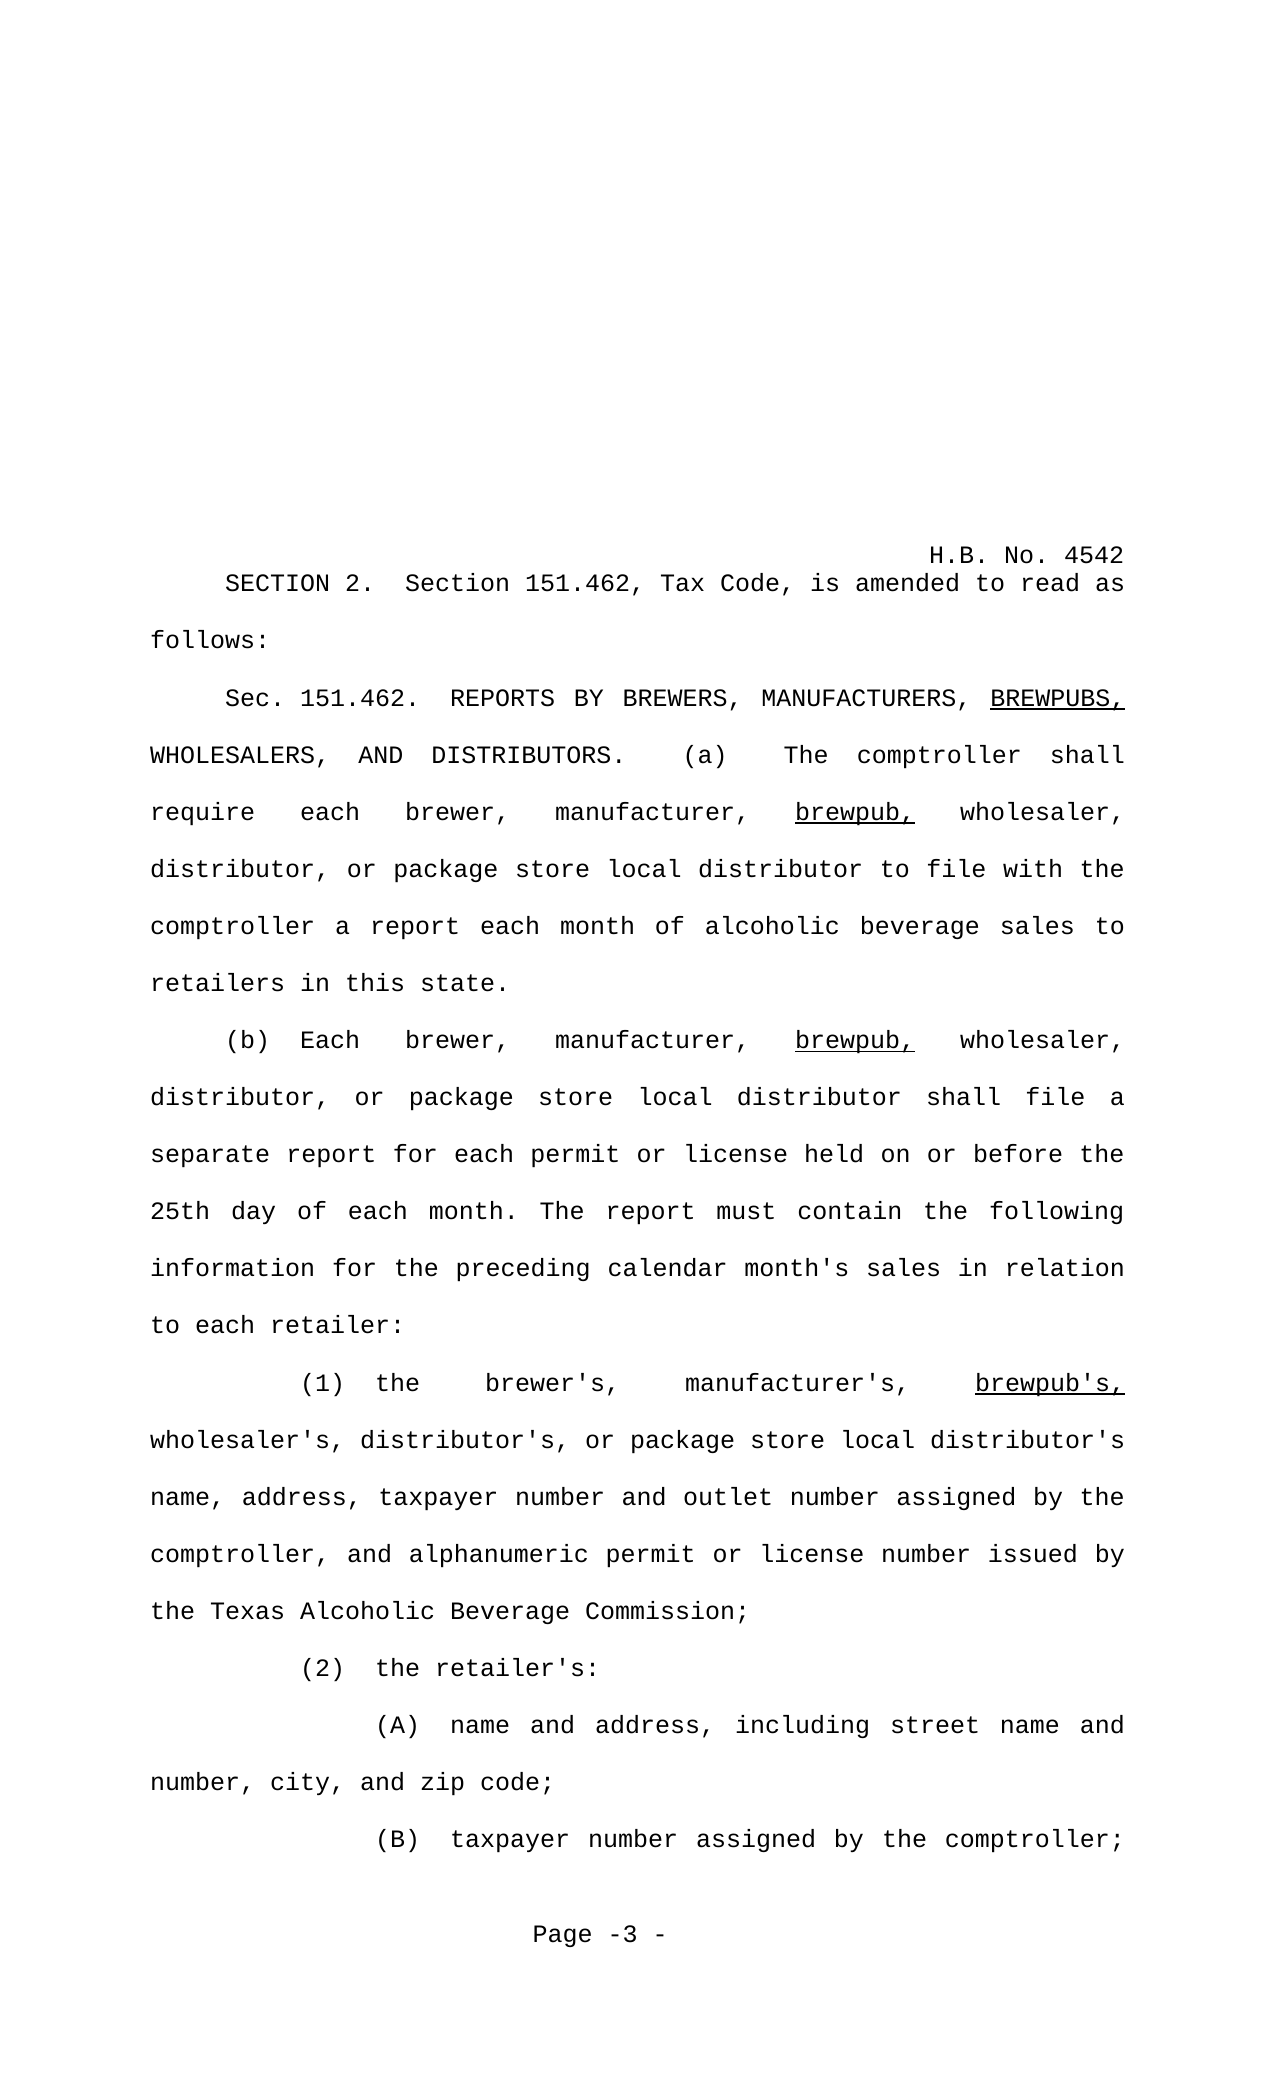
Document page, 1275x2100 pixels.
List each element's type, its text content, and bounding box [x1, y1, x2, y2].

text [150, 1827, 1125, 1855]
text (b) Each brewer, manufacturer, brewpub, wholesaler, distributor, or package store local distributor shall file a separate report for each permit or license held on or before the 25th day of each month. The report must contain the following information for the preceding calendar month's sales in relation to each retailer: [150, 1027, 1125, 1341]
text (1) the brewer's, manufacturer's, brewpub's, wholesaler's, distributor's, or package store local distributor's name, address, taxpayer number and outlet number assigned by the comptroller, and alphanumeric permit or license number issued by the Texas Alcoholic Beverage Commission; [150, 1370, 1125, 1627]
text Sec. 151.462. REPORTS BY BREWERS, MANUFACTURERS, BREWPUBS, WHOLESALERS, AND DISTRIBUTORS. (a) The comptroller shall require each brewer, manufacturer, brewpub, wholesaler, distributor, or package store local distributor to file with the comptroller a report each month of alcoholic beverage sales to retailers in this state. [150, 685, 1125, 999]
text (2) the retailer's: [150, 1655, 1125, 1684]
text (A) name and address, including street name and number, city, and zip code; [150, 1712, 1125, 1798]
text SECTION 2. Section 151.462, Tax Code, is amended to read as follows: [150, 571, 1125, 656]
